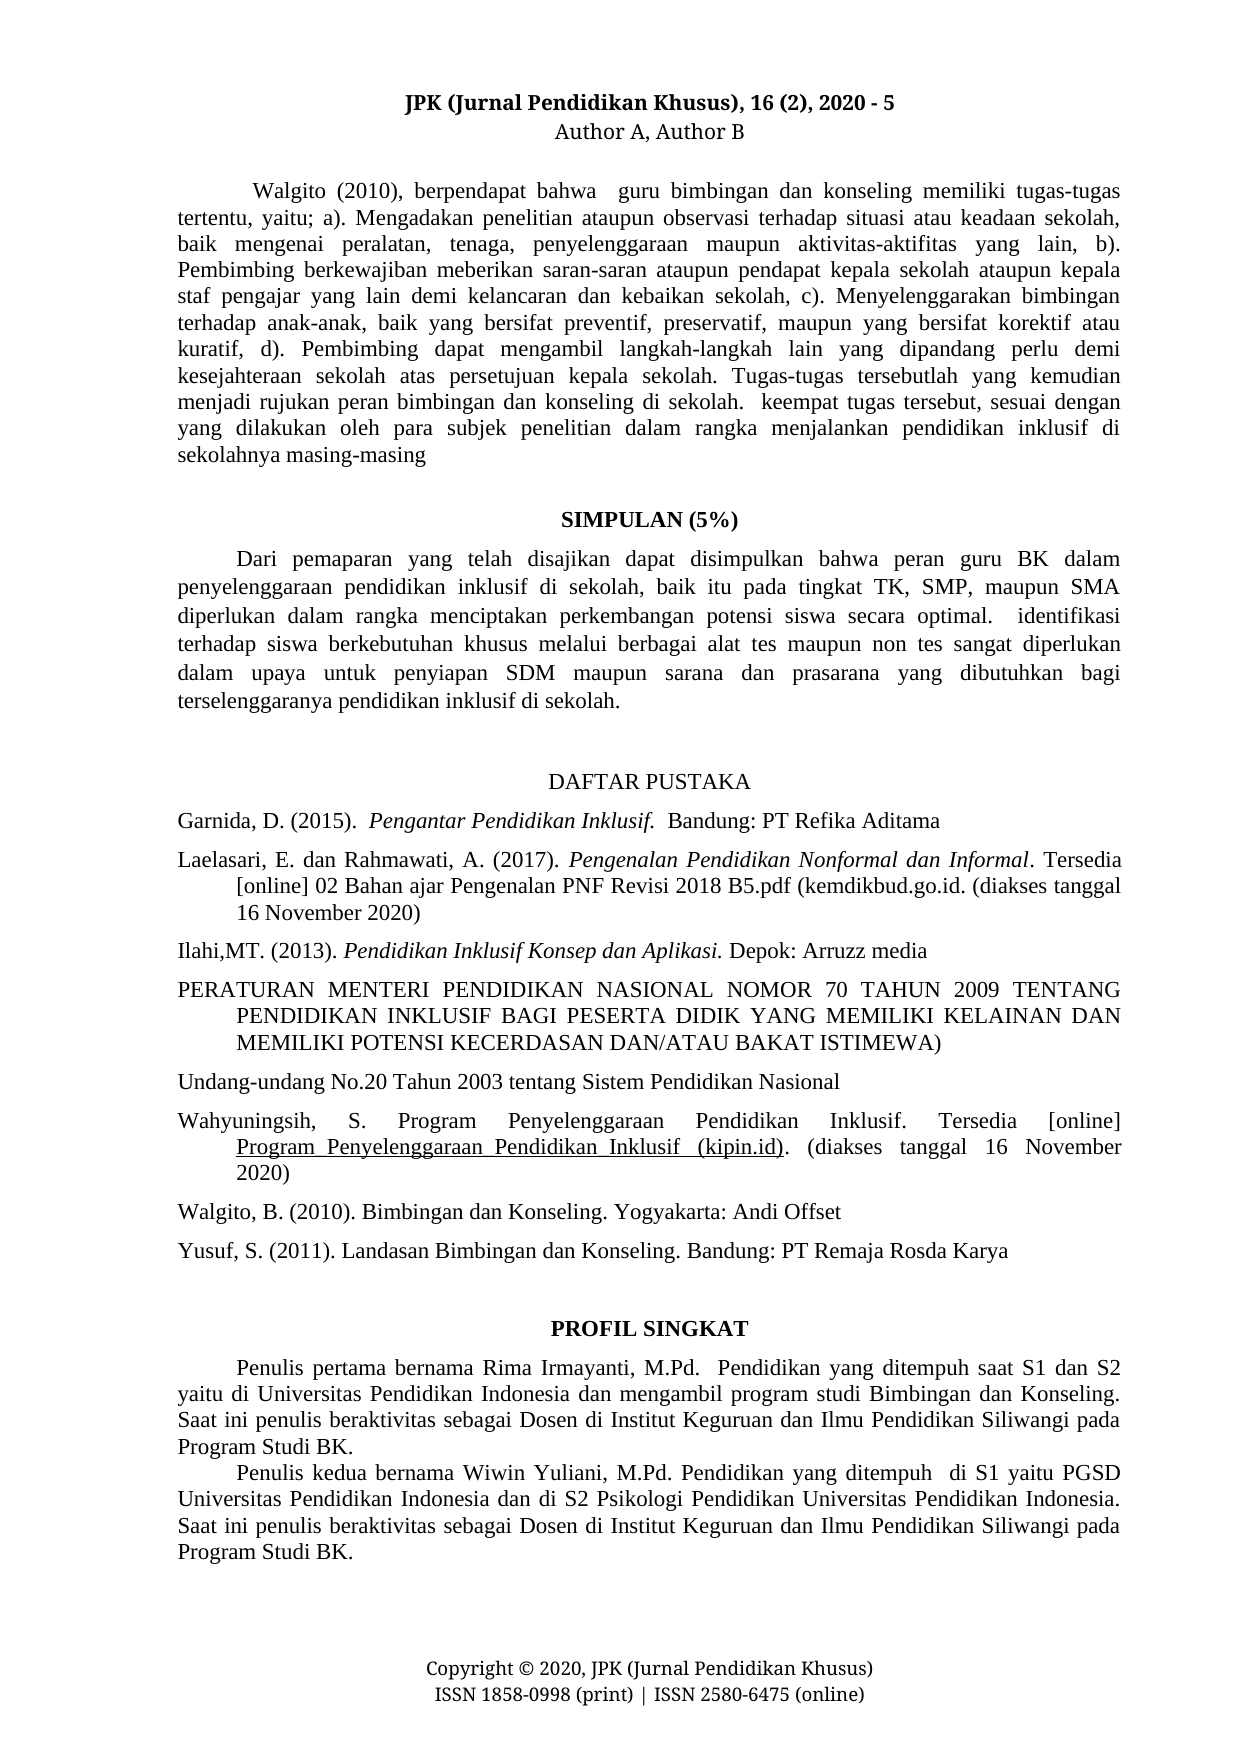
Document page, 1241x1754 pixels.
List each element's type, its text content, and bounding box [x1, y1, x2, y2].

text Ilahi,MT. (2013). Pendidikan Inklusif Konsep dan Aplikasi. Depok: Arruzz media [177, 937, 1122, 964]
text PROFIL SINGKAT [177, 1315, 1122, 1341]
text DAFTAR PUSTAKA [177, 768, 1122, 794]
text Walgito (2010), berpendapat bahwa guru bimbingan dan konseling memiliki tugas-tugas tertentu, yaitu; a). Mengadakan penelitian ataupun observasi terhadap situasi atau keadaan sekolah, baik mengenai peralatan, tenaga, penyelenggaraan maupun aktivitas-aktifitas yang lain, b). Pembimbing berkewajiban meberikan saran-saran ataupun pendapat kepala sekolah ataupun kepala staf pengajar yang lain demi kelancaran dan kebaikan sekolah, c). Menyelenggarakan bimbingan terhadap anak-anak, baik yang bersifat preventif, preservatif, maupun yang bersifat korektif atau kuratif, d). Pembimbing dapat mengambil langkah-langkah lain yang dipandang perlu demi kesejahteraan sekolah atas persetujuan kepala sekolah. Tugas-tugas tersebutlah yang kemudian menjadi rujukan peran bimbingan dan konseling di sekolah. keempat tugas tersebut, sesuai dengan yang dilakukan oleh para subjek penelitian dalam rangka menjalankan pendidikan inklusif di sekolahnya masing-masing [177, 177, 1122, 467]
text Laelasari, E. dan Rahmawati, A. (2017). Pengenalan Pendidikan Nonformal dan Informal. Tersedia [online] 02 Bahan ajar Pengenalan PNF Revisi 2018 B5.pdf (kemdikbud.go.id. (diakses tanggal 16 November 2020) [177, 846, 1122, 925]
text Walgito, B. (2010). Bimbingan dan Konseling. Yogyakarta: Andi Offset [177, 1198, 1122, 1224]
subtitle Undang-undang No.20 Tahun 2003 tentang Sistem Pendidikan Nasional [177, 1068, 1122, 1094]
text Penulis kedua bernama Wiwin Yuliani, M.Pd. Pendidikan yang ditempuh di S1 yaitu PGSD Universitas Pendidikan Indonesia dan di S2 Psikologi Pendidikan Universitas Pendidikan Indonesia. Saat ini penulis beraktivitas sebagai Dosen di Institut Keguruan dan Ilmu Pendidikan Siliwangi pada Program Studi BK. [177, 1459, 1122, 1564]
text Dari pemaparan yang telah disajikan dapat disimpulkan bahwa peran guru BK dalam penyelenggaraan pendidikan inklusif di sekolah, baik itu pada tingkat TK, SMP, maupun SMA diperlukan dalam rangka menciptakan perkembangan potensi siswa secara optimal. identifikasi terhadap siswa berkebutuhan khusus melalui berbagai alat tes maupun non tes sangat diperlukan dalam upaya untuk penyiapan SDM maupun sarana dan prasarana yang dibutuhkan bagi terselenggaranya pendidikan inklusif di sekolah. [177, 545, 1122, 713]
text Yusuf, S. (2011). Landasan Bimbingan dan Konseling. Bandung: PT Remaja Rosda Karya [177, 1237, 1122, 1263]
text PERATURAN MENTERI PENDIDIKAN NASIONAL NOMOR 70 TAHUN 2009 TENTANG PENDIDIKAN INKLUSIF BAGI PESERTA DIDIK YANG MEMILIKI KELAINAN DAN MEMILIKI POTENSI KECERDASAN DAN/ATAU BAKAT ISTIMEWA) [177, 976, 1122, 1055]
text Garnida, D. (2015). Pengantar Pendidikan Inklusif. Bandung: PT Refika Aditama [177, 807, 1122, 833]
text Penulis pertama bernama Rima Irmayanti, M.Pd. Pendidikan yang ditempuh saat S1 dan S2 yaitu di Universitas Pendidikan Indonesia dan mengambil program studi Bimbingan dan Konseling. Saat ini penulis beraktivitas sebagai Dosen di Institut Keguruan dan Ilmu Pendidikan Siliwangi pada Program Studi BK. [177, 1354, 1122, 1459]
subtitle SIMPULAN (5%) [177, 506, 1122, 532]
text Wahyuningsih, S. Program Penyelenggaraan Pendidikan Inklusif. Tersedia [online] Program_Penyelenggaraan_Pendidikan_Inklusif (kipin.id). (diakses tanggal 16 November 2020) [177, 1107, 1122, 1186]
